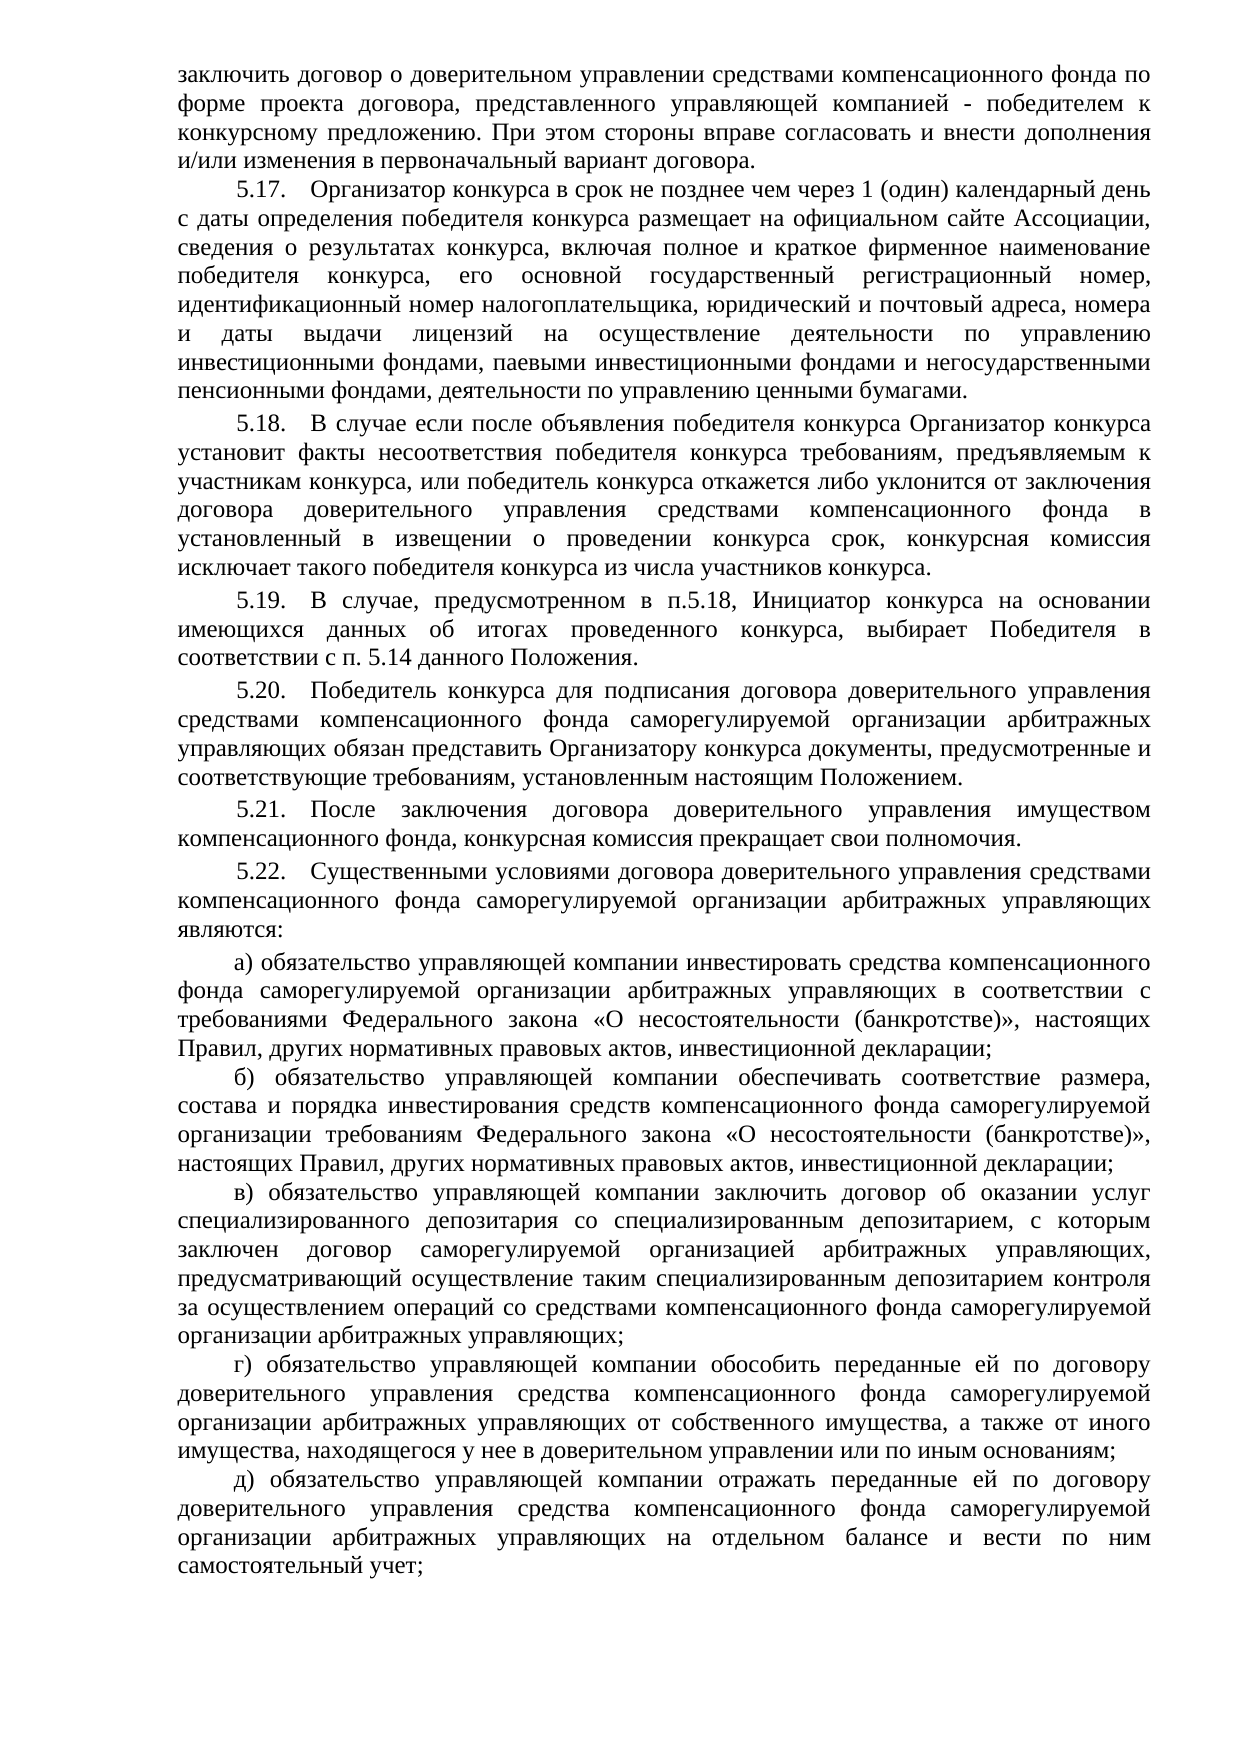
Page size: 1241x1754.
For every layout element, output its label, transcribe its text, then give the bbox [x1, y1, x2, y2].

text в) обязательство управляющей компании заключить договор об оказании услуг специализированного депозитария со специализированным депозитарием, с которым заключен договор саморегулируемой организацией арбитражных управляющих, предусматривающий осуществление таким специализированным депозитарием контроля за осуществлением операций со средствами компенсационного фонда саморегулируемой организации арбитражных управляющих; [177, 1177, 1152, 1349]
list В случае, предусмотренном в п.5.18, Инициатор конкурса на основании имеющихся данных об итогах проведенного конкурса, выбирает Победителя в соответствии с п. 5.14 данного Положения. [177, 585, 1152, 671]
text б) обязательство управляющей компании обеспечивать соответствие размера, состава и порядка инвестирования средств компенсационного фонда саморегулируемой организации требованиям Федерального закона «О несостоятельности (банкротстве)», настоящих Правил, других нормативных правовых актов, инвестиционной декларации; [177, 1062, 1152, 1177]
list После заключения договора доверительного управления имуществом компенсационного фонда, конкурсная комиссия прекращает свои полномочия. [177, 794, 1152, 852]
text г) обязательство управляющей компании обособить переданные ей по договору доверительного управления средства компенсационного фонда саморегулируемой организации арбитражных управляющих от собственного имущества, а также от иного имущества, находящегося у нее в доверительном управлении или по иным основаниям; [177, 1349, 1152, 1464]
text д) обязательство управляющей компании отражать переданные ей по договору доверительного управления средства компенсационного фонда саморегулируемой организации арбитражных управляющих на отдельном балансе и вести по ним самостоятельный учет; [177, 1464, 1152, 1579]
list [177, 59, 1152, 174]
text а) обязательство управляющей компании инвестировать средства компенсационного фонда саморегулируемой организации арбитражных управляющих в соответствии с требованиями Федерального закона «О несостоятельности (банкротстве)», настоящих Правил, других нормативных правовых актов, инвестиционной декларации; [177, 947, 1152, 1062]
list Победитель конкурса для подписания договора доверительного управления средствами компенсационного фонда саморегулируемой организации арбитражных управляющих обязан представить Организатору конкурса документы, предусмотренные и соответствующие требованиям, установленным настоящим Положением. [177, 675, 1152, 790]
list В случае если после объявления победителя конкурса Организатор конкурса установит факты несоответствия победителя конкурса требованиям, предъявляемым к участникам конкурса, или победитель конкурса откажется либо уклонится от заключения договора доверительного управления средствами компенсационного фонда в установленный в извещении о проведении конкурса срок, конкурсная комиссия исключает такого победителя конкурса из числа участников конкурса. [177, 408, 1152, 581]
list Существенными условиями договора доверительного управления средствами компенсационного фонда саморегулируемой организации арбитражных управляющих являются: [177, 856, 1152, 942]
list Организатор конкурса в срок не позднее чем через 1 (один) календарный день с даты определения победителя конкурса размещает на официальном сайте Ассоциации, сведения о результатах конкурса, включая полное и краткое фирменное наименование победителя конкурса, его основной государственный регистрационный номер, идентификационный номер налогоплательщика, юридический и почтовый адреса, номера и даты выдачи лицензий на осуществление деятельности по управлению инвестиционными фондами, паевыми инвестиционными фондами и негосударственными пенсионными фондами, деятельности по управлению ценными бумагами. [177, 174, 1152, 404]
